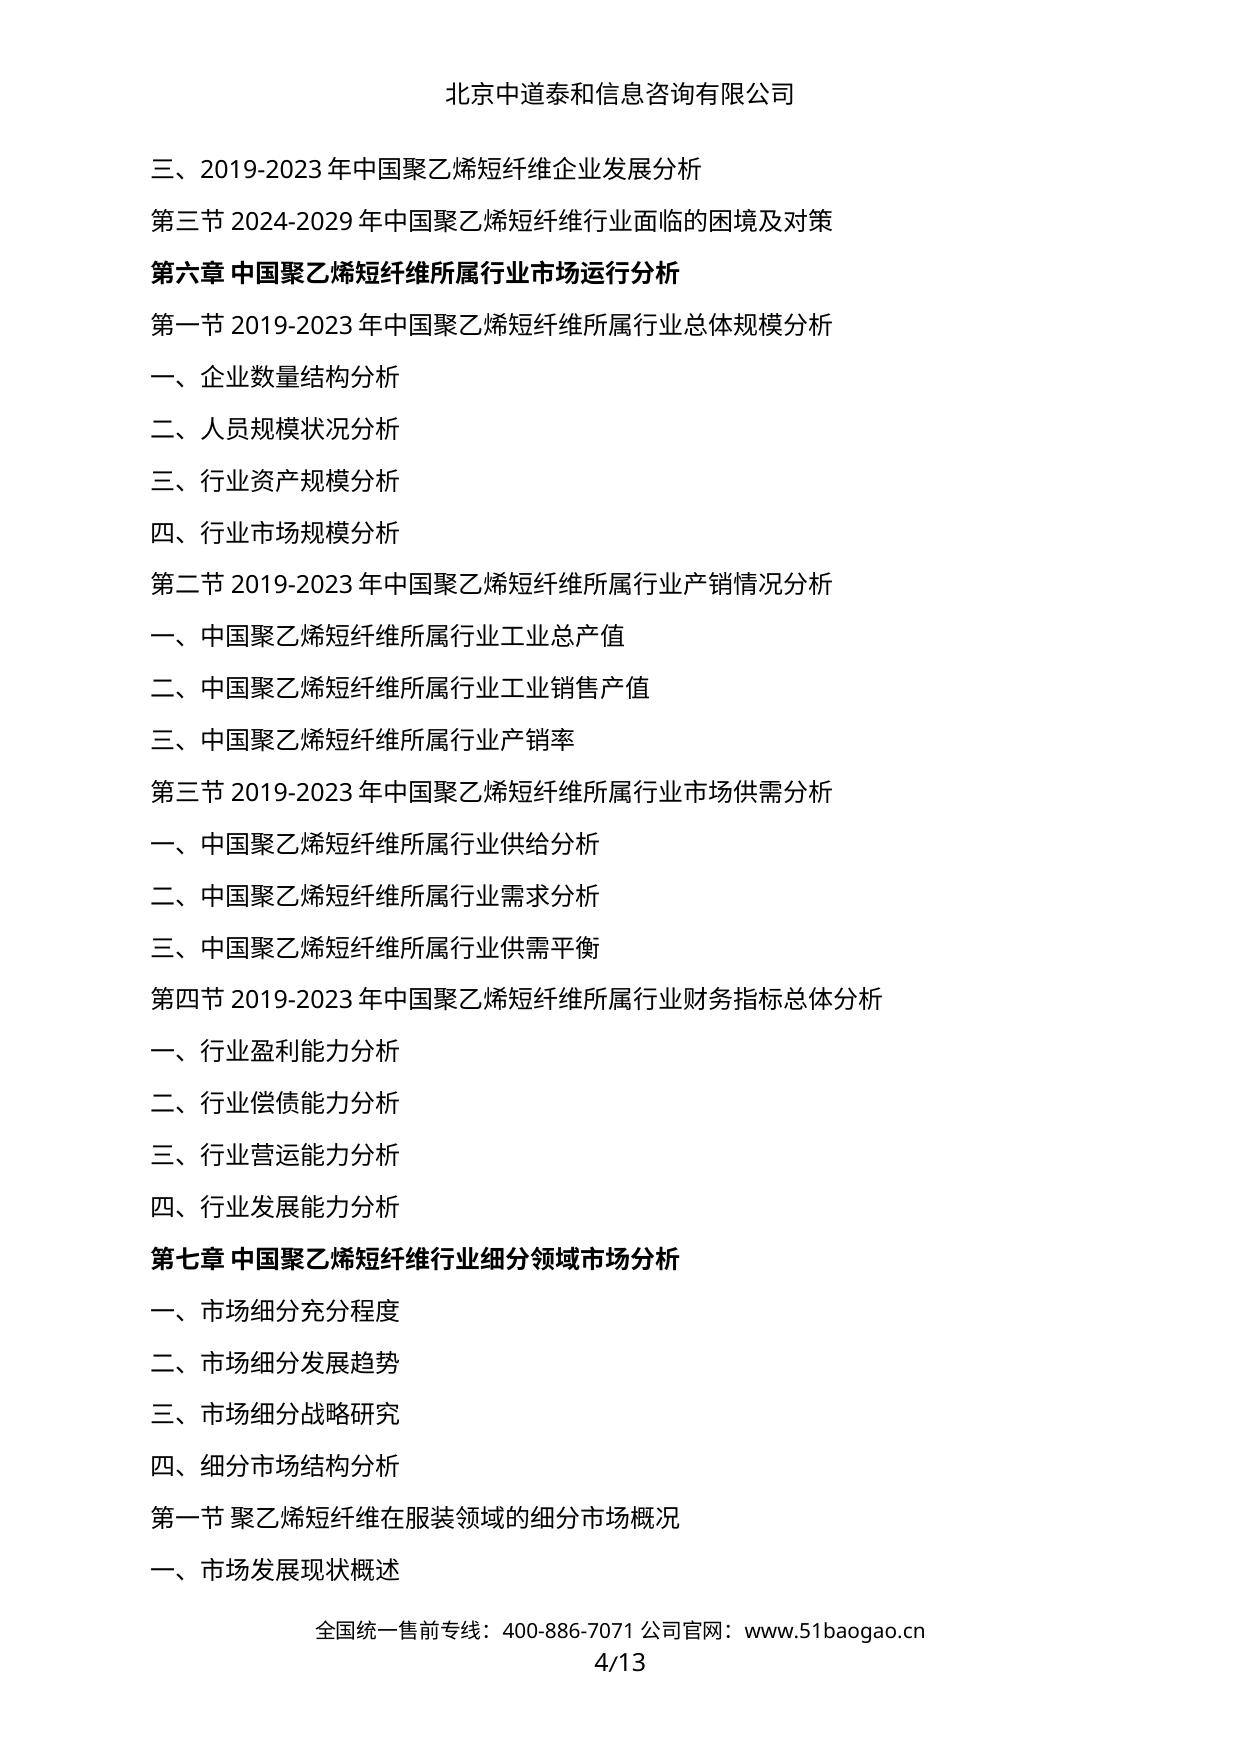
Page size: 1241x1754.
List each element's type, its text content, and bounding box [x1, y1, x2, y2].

text 第一节 2019-2023年中国聚乙烯短纤维所属行业总体规模分析 [150, 306, 1090, 342]
text 第七章 中国聚乙烯短纤维行业细分领域市场分析 [150, 1239, 1090, 1276]
text 第六章 中国聚乙烯短纤维所属行业市场运行分析 [150, 254, 1090, 290]
text 一、企业数量结构分析 [150, 357, 1090, 394]
text 二、中国聚乙烯短纤维所属行业工业销售产值 [150, 669, 1090, 705]
text 三、市场细分战略研究 [150, 1395, 1090, 1431]
text 三、行业营运能力分析 [150, 1136, 1090, 1172]
text 第一节 聚乙烯短纤维在服装领域的细分市场概况 [150, 1499, 1090, 1535]
text 三、中国聚乙烯短纤维所属行业供需平衡 [150, 928, 1090, 964]
text 一、行业盈利能力分析 [150, 1032, 1090, 1068]
text 三、中国聚乙烯短纤维所属行业产销率 [150, 721, 1090, 757]
text 一、市场发展现状概述 [150, 1551, 1090, 1587]
text 第三节 2019-2023年中国聚乙烯短纤维所属行业市场供需分析 [150, 772, 1090, 809]
text 四、行业市场规模分析 [150, 513, 1090, 549]
text 二、市场细分发展趋势 [150, 1343, 1090, 1379]
text 二、行业偿债能力分析 [150, 1084, 1090, 1120]
text 三、行业资产规模分析 [150, 461, 1090, 497]
text 第三节 2024-2029年中国聚乙烯短纤维行业面临的困境及对策 [150, 202, 1090, 238]
text 第二节 2019-2023年中国聚乙烯短纤维所属行业产销情况分析 [150, 565, 1090, 601]
text 三、2019-2023年中国聚乙烯短纤维企业发展分析 [150, 150, 1090, 186]
text 一、市场细分充分程度 [150, 1291, 1090, 1327]
text 一、中国聚乙烯短纤维所属行业工业总产值 [150, 617, 1090, 653]
text 四、行业发展能力分析 [150, 1187, 1090, 1224]
text 第四节 2019-2023年中国聚乙烯短纤维所属行业财务指标总体分析 [150, 980, 1090, 1016]
text 一、中国聚乙烯短纤维所属行业供给分析 [150, 824, 1090, 861]
text 四、细分市场结构分析 [150, 1447, 1090, 1483]
text 二、人员规模状况分析 [150, 409, 1090, 446]
text 二、中国聚乙烯短纤维所属行业需求分析 [150, 876, 1090, 912]
